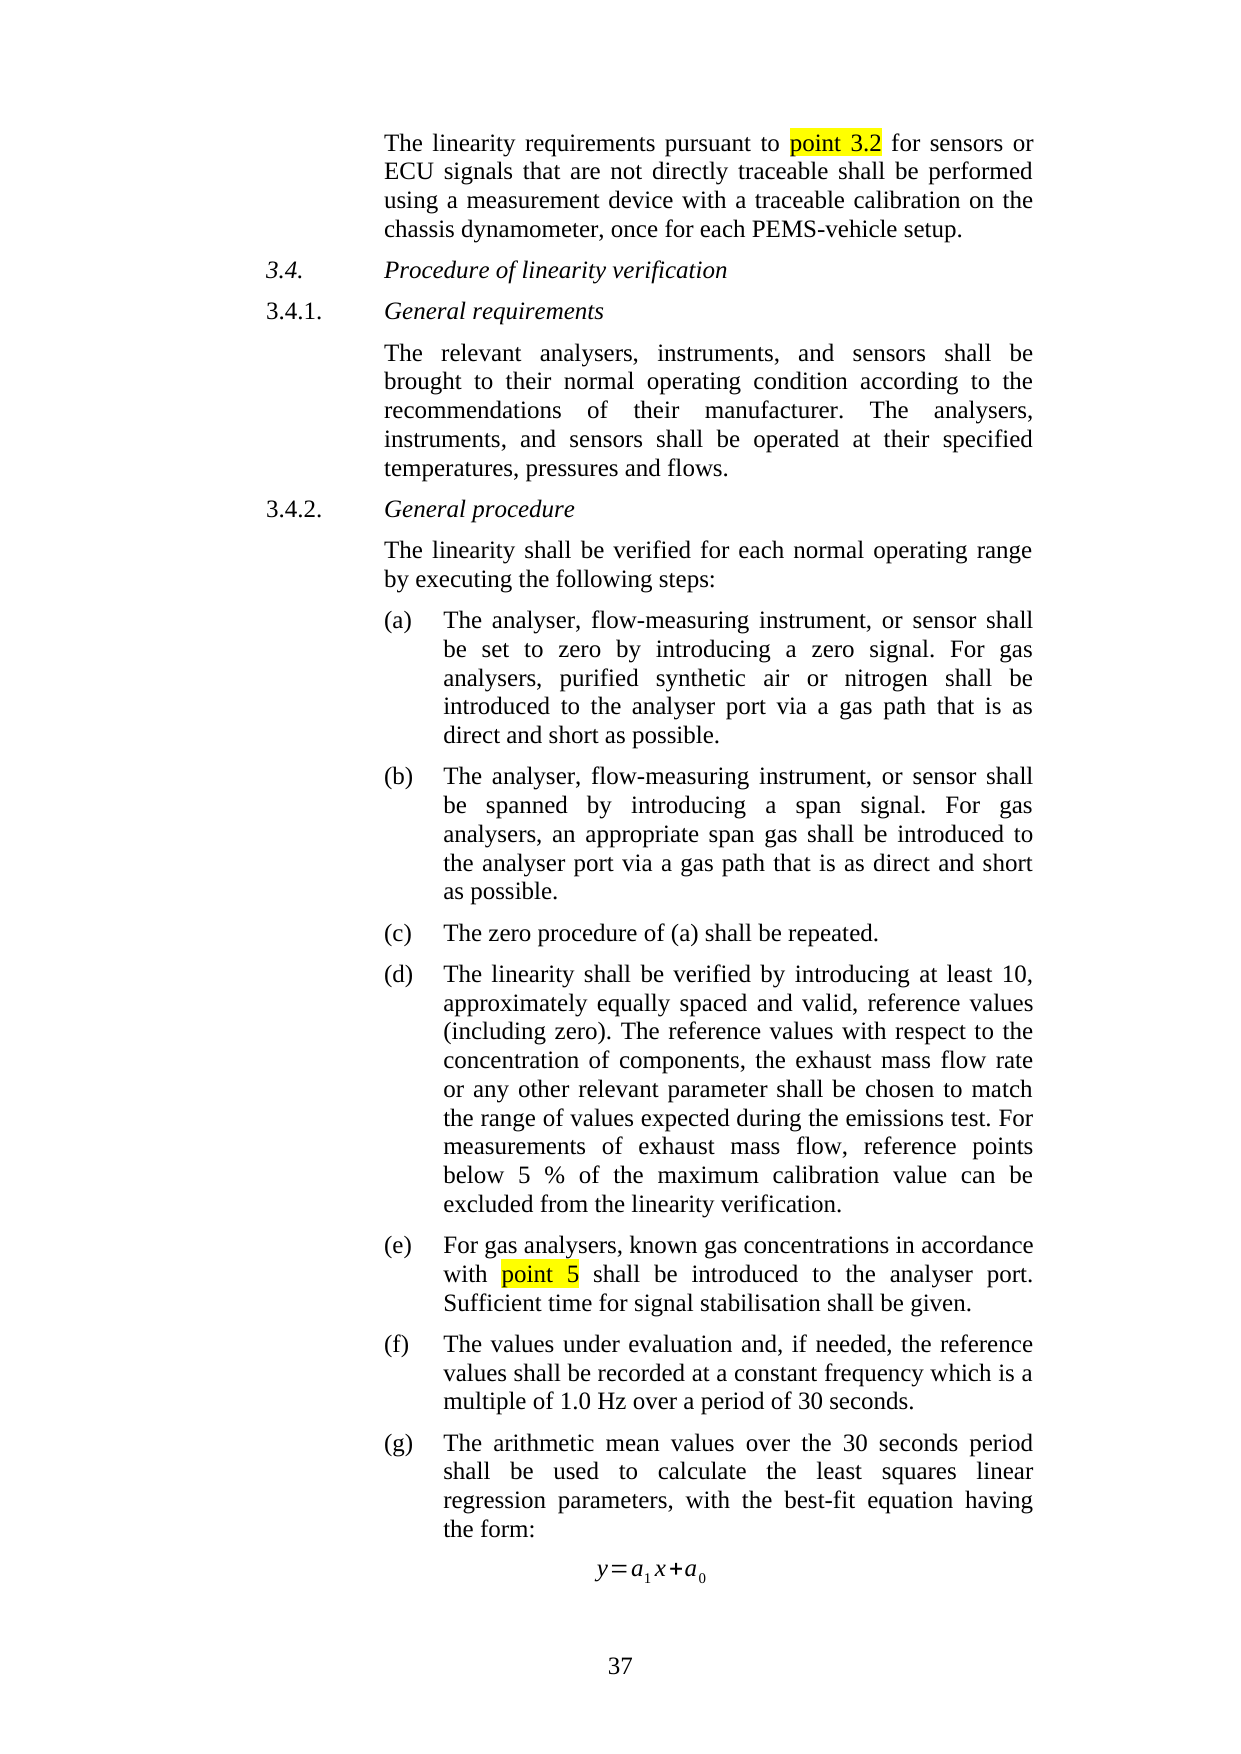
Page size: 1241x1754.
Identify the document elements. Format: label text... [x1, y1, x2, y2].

text The relevant analysers, instruments, and sensors shall be brought to their normal operating condition according to the recommendations of their manufacturer. The analysers, instruments, and sensors shall be operated at their specified temperatures, pressures and flows. [384, 338, 1034, 481]
text (f) The values under evaluation and, if needed, the reference values shall be recorded at a constant frequency which is a multiple of 1.0 Hz over a period of 30 seconds. [384, 1329, 1034, 1415]
subtitle 3.4. Procedure of linearity verification [266, 255, 1034, 284]
subtitle 3.4.1. General requirements [266, 296, 1034, 325]
text The linearity shall be verified for each normal operating range by executing the following steps: [384, 535, 1034, 593]
text (g) The arithmetic mean values over the 30 seconds period shall be used to calculate the least squares linear regression parameters, with the best-fit equation having the form: [384, 1428, 1034, 1543]
text (a) The analyser, flow-measuring instrument, or sensor shall be set to zero by introducing a zero signal. For gas analysers, purified synthetic air or nitrogen shall be introduced to the analyser port via a gas path that is as direct and short as possible. [384, 605, 1034, 749]
text The linearity requirements pursuant to point 3.2 for sensors or ECU signals that are not directly traceable shall be performed using a measurement device with a traceable calibration on the chassis dynamometer, once for each PEMS-vehicle setup. [384, 128, 1034, 243]
text (c) The zero procedure of (a) shall be repeated. [384, 918, 1034, 946]
subtitle 3.4.2. General procedure [266, 494, 1034, 523]
text (e) For gas analysers, known gas concentrations in accordance with point 5 shall be introduced to the analyser port. Sufficient time for signal stabilisation shall be given. [384, 1230, 1034, 1316]
text (d) The linearity shall be verified by introducing at least 10, approximately equally spaced and valid, reference values (including zero). The reference values with respect to the concentration of components, the exhaust mass flow rate or any other relevant parameter shall be chosen to match the range of values expected during the emissions test. For measurements of exhaust mass flow, reference points below 5 % of the maximum calibration value can be excluded from the linearity verification. [384, 959, 1034, 1218]
text (b) The analyser, flow-measuring instrument, or sensor shall be spanned by introducing a span signal. For gas analysers, an appropriate span gas shall be introduced to the analyser port via a gas path that is as direct and short as possible. [384, 761, 1034, 905]
